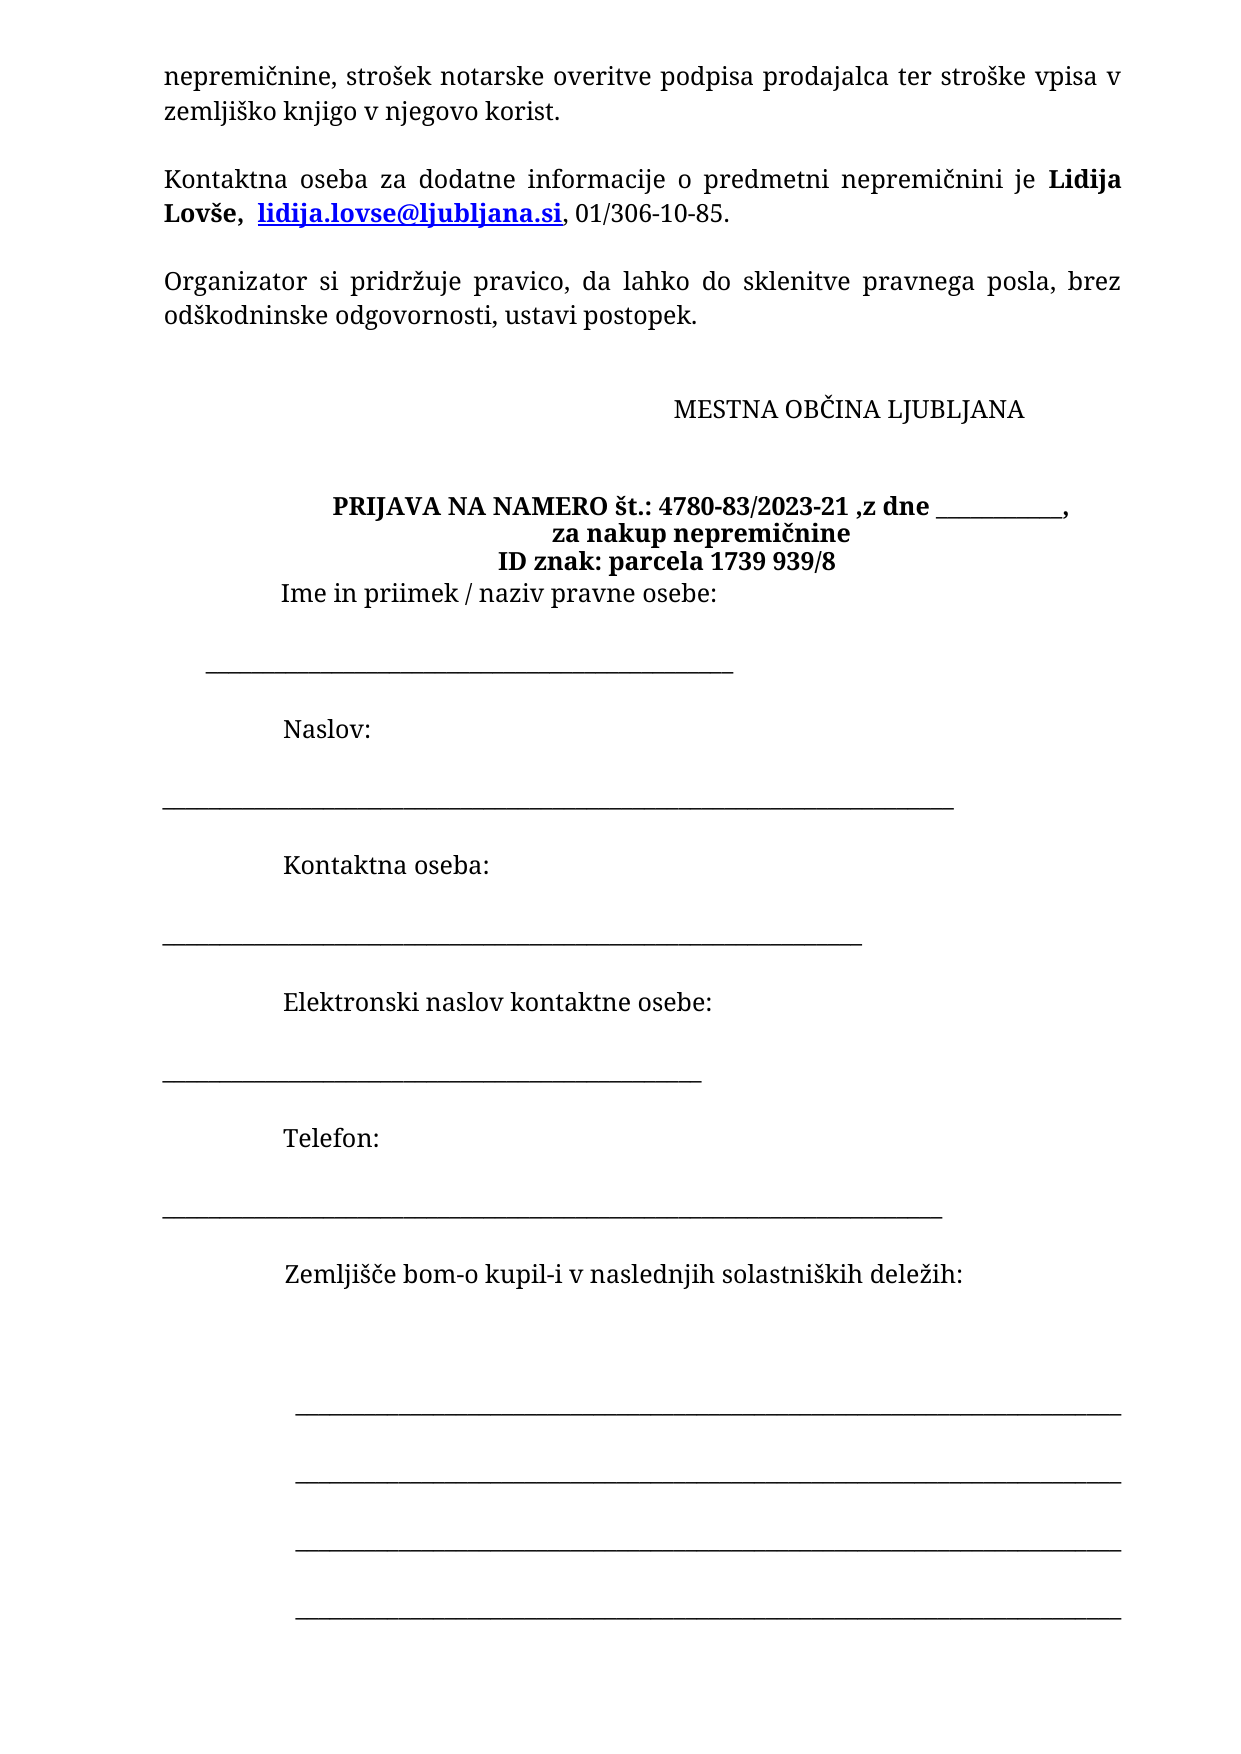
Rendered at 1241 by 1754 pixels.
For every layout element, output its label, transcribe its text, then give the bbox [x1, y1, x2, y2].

text ID znak: parcela 1739 939/8 [281, 548, 1122, 575]
text Elektronski naslov kontaktne osebe: _______________________________________________ [162, 984, 1122, 1086]
text MESTNA OBČINA LJUBLJANA [162, 392, 1108, 426]
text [237, 1325, 1122, 1624]
text za nakup nepremičnine [281, 521, 1122, 548]
text Telefon: ____________________________________________________________________ [162, 1120, 1122, 1223]
text Kontaktna oseba: _____________________________________________________________ [162, 848, 1122, 950]
text Naslov: _____________________________________________________________________ [162, 712, 1122, 814]
text Kontaktna oseba za dodatne informacije o predmetni nepremičnini je Lidija Lovše, lidija.lovse@ljubljana.si, 01/306-10-85. [163, 161, 1122, 229]
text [163, 59, 1122, 127]
text Zemljišče bom-o kupil-i v naslednjih solastniških deležih: [207, 1257, 1122, 1291]
text Ime in priimek / naziv pravne osebe: ______________________________________________ [206, 575, 1122, 678]
text PRIJAVA NA NAMERO št.: 4780-83/2023-21 ,z dne ___________, [281, 494, 1122, 521]
text Organizator si pridržuje pravico, da lahko do sklenitve pravnega posla, brez odškodninske odgovornosti, ustavi postopek. [163, 263, 1122, 332]
